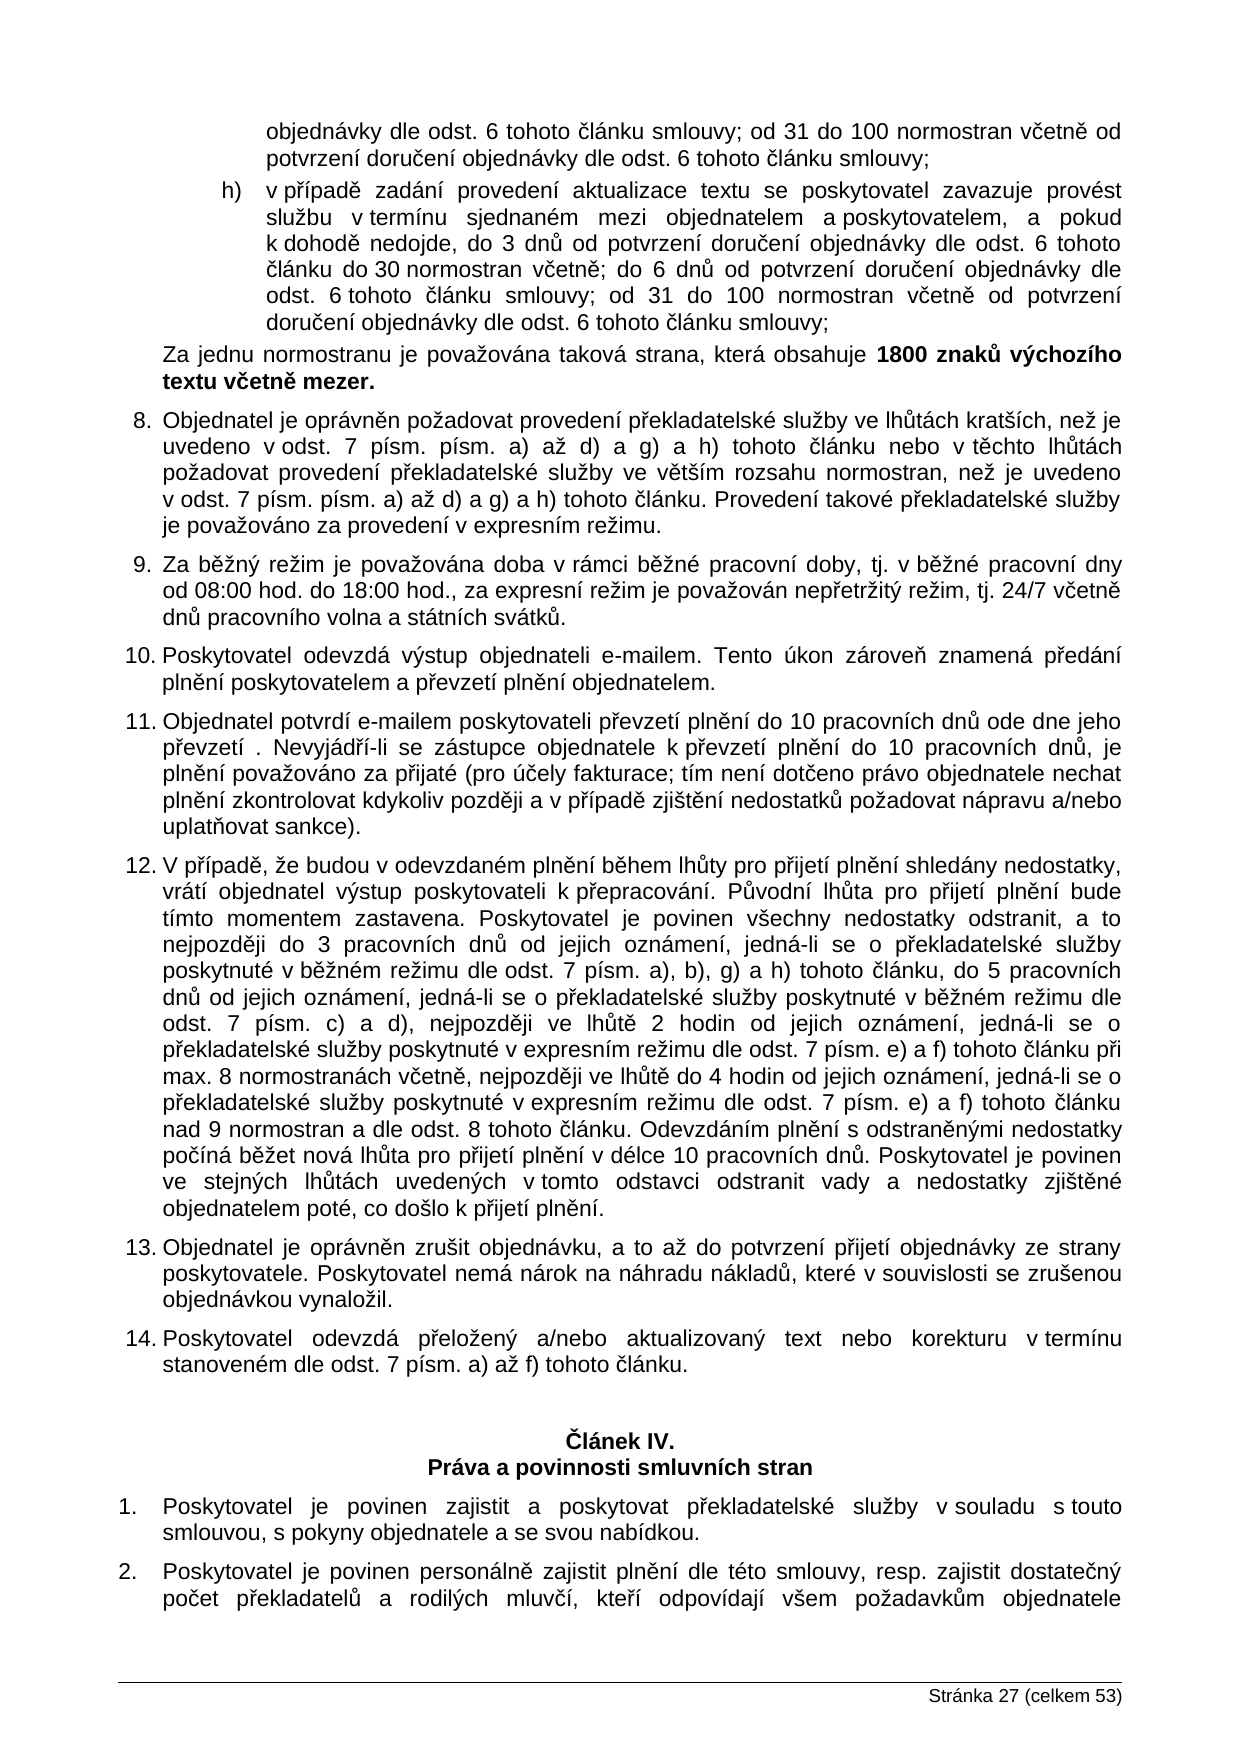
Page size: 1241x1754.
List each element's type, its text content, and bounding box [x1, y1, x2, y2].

list Poskytovatel je povinen zajistit a poskytovat překladatelské služby v souladu s touto smlouvou, s pokyny objednatele a se svou nabídkou. [118, 1493, 1122, 1546]
list Za jednu normostranu je považována taková strana, která obsahuje 1800 znaků výchozího textu včetně mezer. [162, 341, 1122, 394]
text Článek IV. [118, 1428, 1122, 1454]
list v případě zadání provedení aktualizace textu se poskytovatel zavazuje provést službu v termínu sjednaném mezi objednatelem a poskytovatelem, a pokud k dohodě nedojde, do 3 dnů od potvrzení doručení objednávky dle odst. 6 tohoto článku do 30 normostran včetně; do 6 dnů od potvrzení doručení objednávky dle odst. 6 tohoto článku smlouvy; od 31 do 100 normostran včetně od potvrzení doručení objednávky dle odst. 6 tohoto článku smlouvy; [221, 177, 1122, 335]
list Poskytovatel odevzdá přeložený a/nebo aktualizovaný text nebo korekturu v termínu stanoveném dle odst. 7 písm. a) až f) tohoto článku. [125, 1325, 1122, 1378]
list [221, 118, 1122, 171]
list Objednatel potvrdí e-mailem poskytovateli převzetí plnění do 10 pracovních dnů ode dne jeho převzetí . Nevyjádří-li se zástupce objednatele k převzetí plnění do 10 pracovních dnů, je plnění považováno za přijaté (pro účely fakturace; tím není dotčeno právo objednatele nechat plnění zkontrolovat kdykoliv později a v případě zjištění nedostatků požadovat nápravu a/nebo uplatňovat sankce). [125, 708, 1122, 839]
text Práva a povinnosti smluvních stran [118, 1454, 1122, 1480]
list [118, 1558, 1122, 1611]
list Za běžný režim je považována doba v rámci běžné pracovní doby, tj. v běžné pracovní dny od 08:00 hod. do 18:00 hod., za expresní režim je považován nepřetržitý režim, tj. 24/7 včetně dnů pracovního volna a státních svátků. [133, 551, 1122, 630]
list V případě, že budou v odevzdaném plnění během lhůty pro přijetí plnění shledány nedostatky, vrátí objednatel výstup poskytovateli k přepracování. Původní lhůta pro přijetí plnění bude tímto momentem zastavena. Poskytovatel je povinen všechny nedostatky odstranit, a to nejpozději do 3 pracovních dnů od jejich oznámení, jedná-li se o překladatelské služby poskytnuté v běžném režimu dle odst. 7 písm. a), b), g) a h) tohoto článku, do 5 pracovních dnů od jejich oznámení, jedná-li se o překladatelské služby poskytnuté v běžném režimu dle odst. 7 písm. c) a d), nejpozději ve lhůtě 2 hodin od jejich oznámení, jedná-li se o překladatelské služby poskytnuté v expresním režimu dle odst. 7 písm. e) a f) tohoto článku při max. 8 normostranách včetně, nejpozději ve lhůtě do 4 hodin od jejich oznámení, jedná-li se o překladatelské služby poskytnuté v expresním režimu dle odst. 7 písm. e) a f) tohoto článku nad 9 normostran a dle odst. 8 tohoto článku. Odevzdáním plnění s odstraněnými nedostatky počíná běžet nová lhůta pro přijetí plnění v délce 10 pracovních dnů. Poskytovatel je povinen ve stejných lhůtách uvedených v tomto odstavci odstranit vady a nedostatky zjištěné objednatelem poté, co došlo k přijetí plnění. [125, 852, 1122, 1221]
list Objednatel je oprávněn zrušit objednávku, a to až do potvrzení přijetí objednávky ze strany poskytovatele. Poskytovatel nemá nárok na náhradu nákladů, které v souvislosti se zrušenou objednávkou vynaložil. [125, 1233, 1122, 1312]
list Objednatel je oprávněn požadovat provedení překladatelské služby ve lhůtách kratších, než je uvedeno v odst. 7 písm. písm. a) až d) a g) a h) tohoto článku nebo v těchto lhůtách požadovat provedení překladatelské služby ve větším rozsahu normostran, než je uvedeno v odst. 7 písm. písm. a) až d) a g) a h) tohoto článku. Provedení takové překladatelské služby je považováno za provedení v expresním režimu. [133, 407, 1122, 538]
list Poskytovatel odevzdá výstup objednateli e-mailem. Tento úkon zároveň znamená předání plnění poskytovatelem a převzetí plnění objednatelem. [124, 642, 1122, 695]
